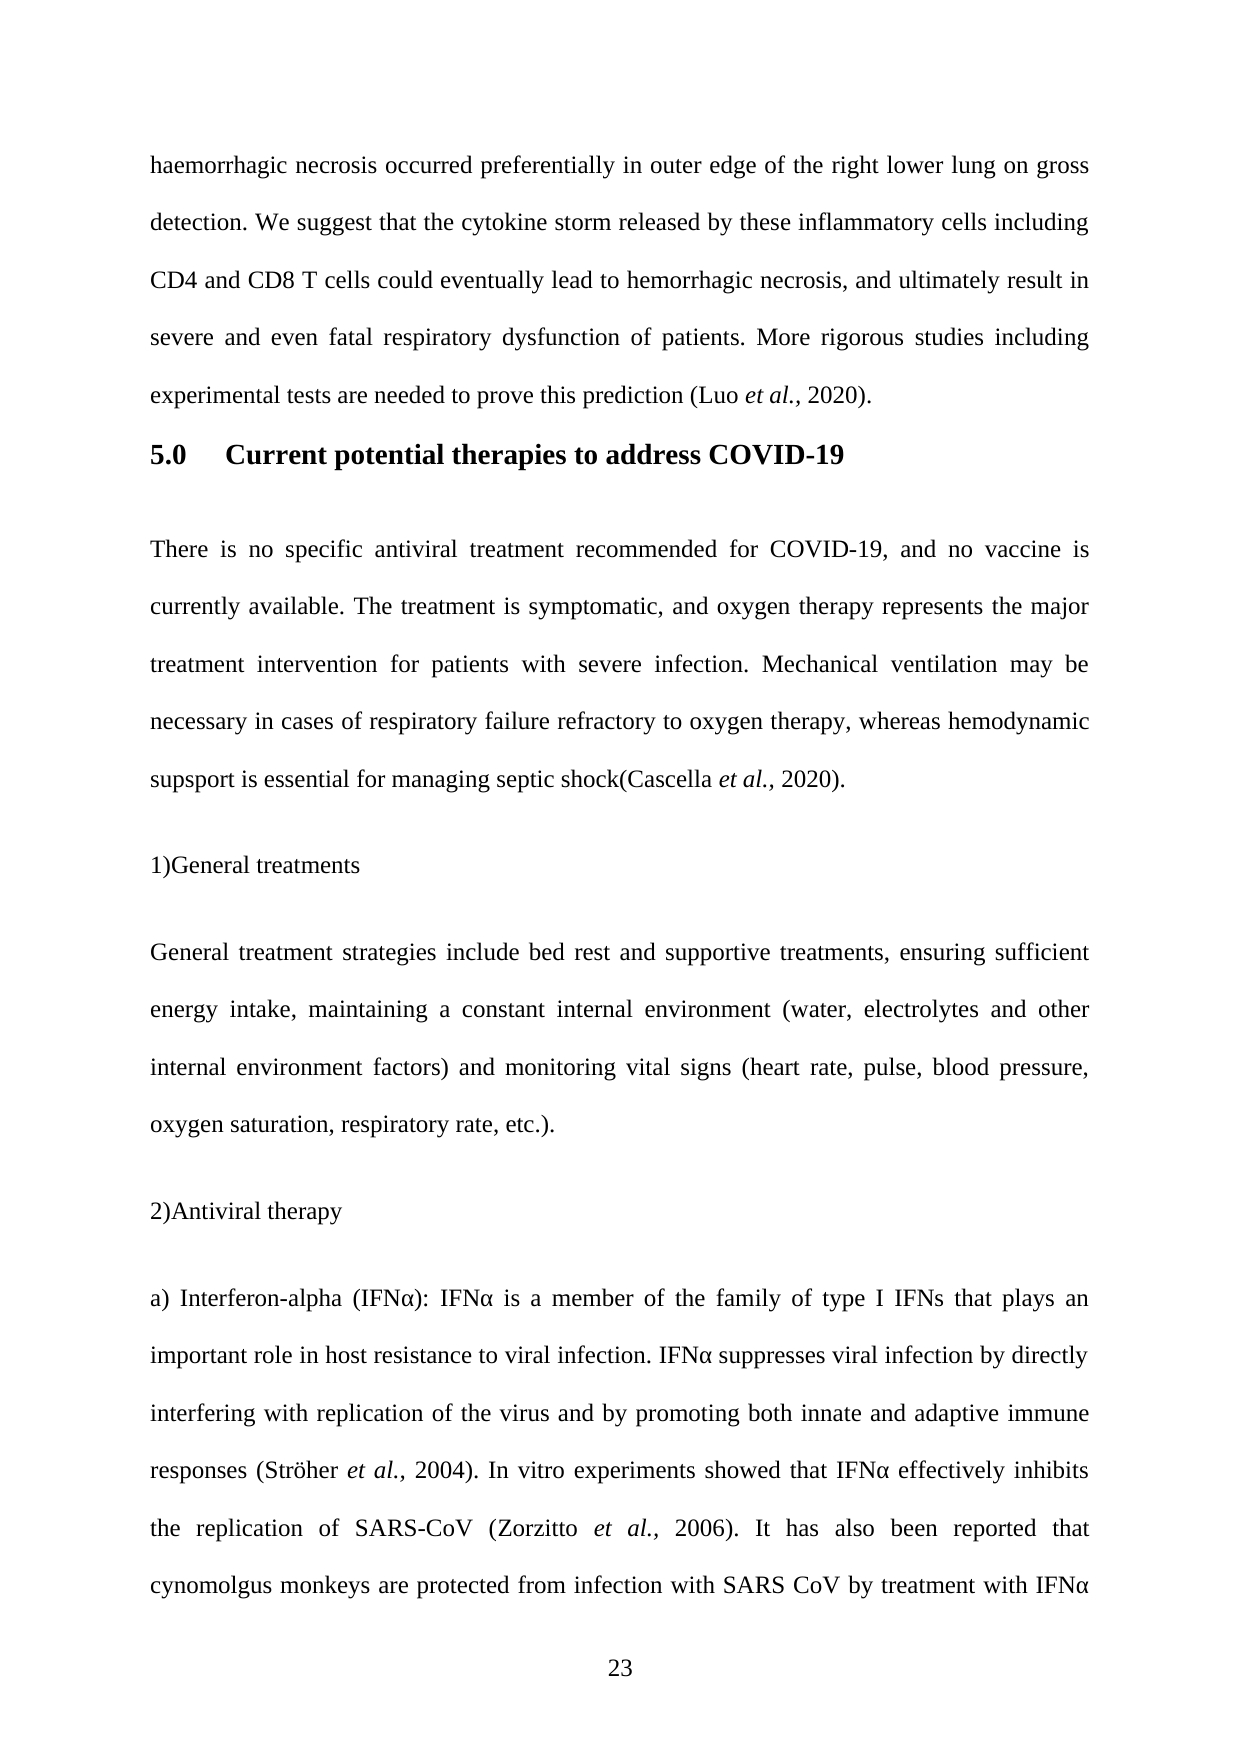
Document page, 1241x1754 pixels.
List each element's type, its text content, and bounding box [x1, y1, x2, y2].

text 2)Antiviral therapy [150, 1196, 1090, 1225]
text There is no specific antiviral treatment recommended for COVID-19, and no vaccine is currently available. The treatment is symptomatic, and oxygen therapy represents the major treatment intervention for patients with severe infection. Mechanical ventilation may be necessary in cases of respiratory failure refractory to oxygen therapy, whereas hemodynamic supsport is essential for managing septic shock(Cascella et al., 2020). [150, 534, 1090, 792]
text 1)General treatments [150, 850, 1090, 879]
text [150, 150, 1090, 409]
text General treatment strategies include bed rest and supportive treatments, ensuring sufficient energy intake, maintaining a constant internal environment (water, electrolytes and other internal environment factors) and monitoring vital signs (heart rate, pulse, blood pressure, oxygen saturation, respiratory rate, etc.). [150, 937, 1090, 1138]
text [150, 1283, 1090, 1599]
list Current potential therapies to address COVID-19 [150, 437, 1090, 471]
